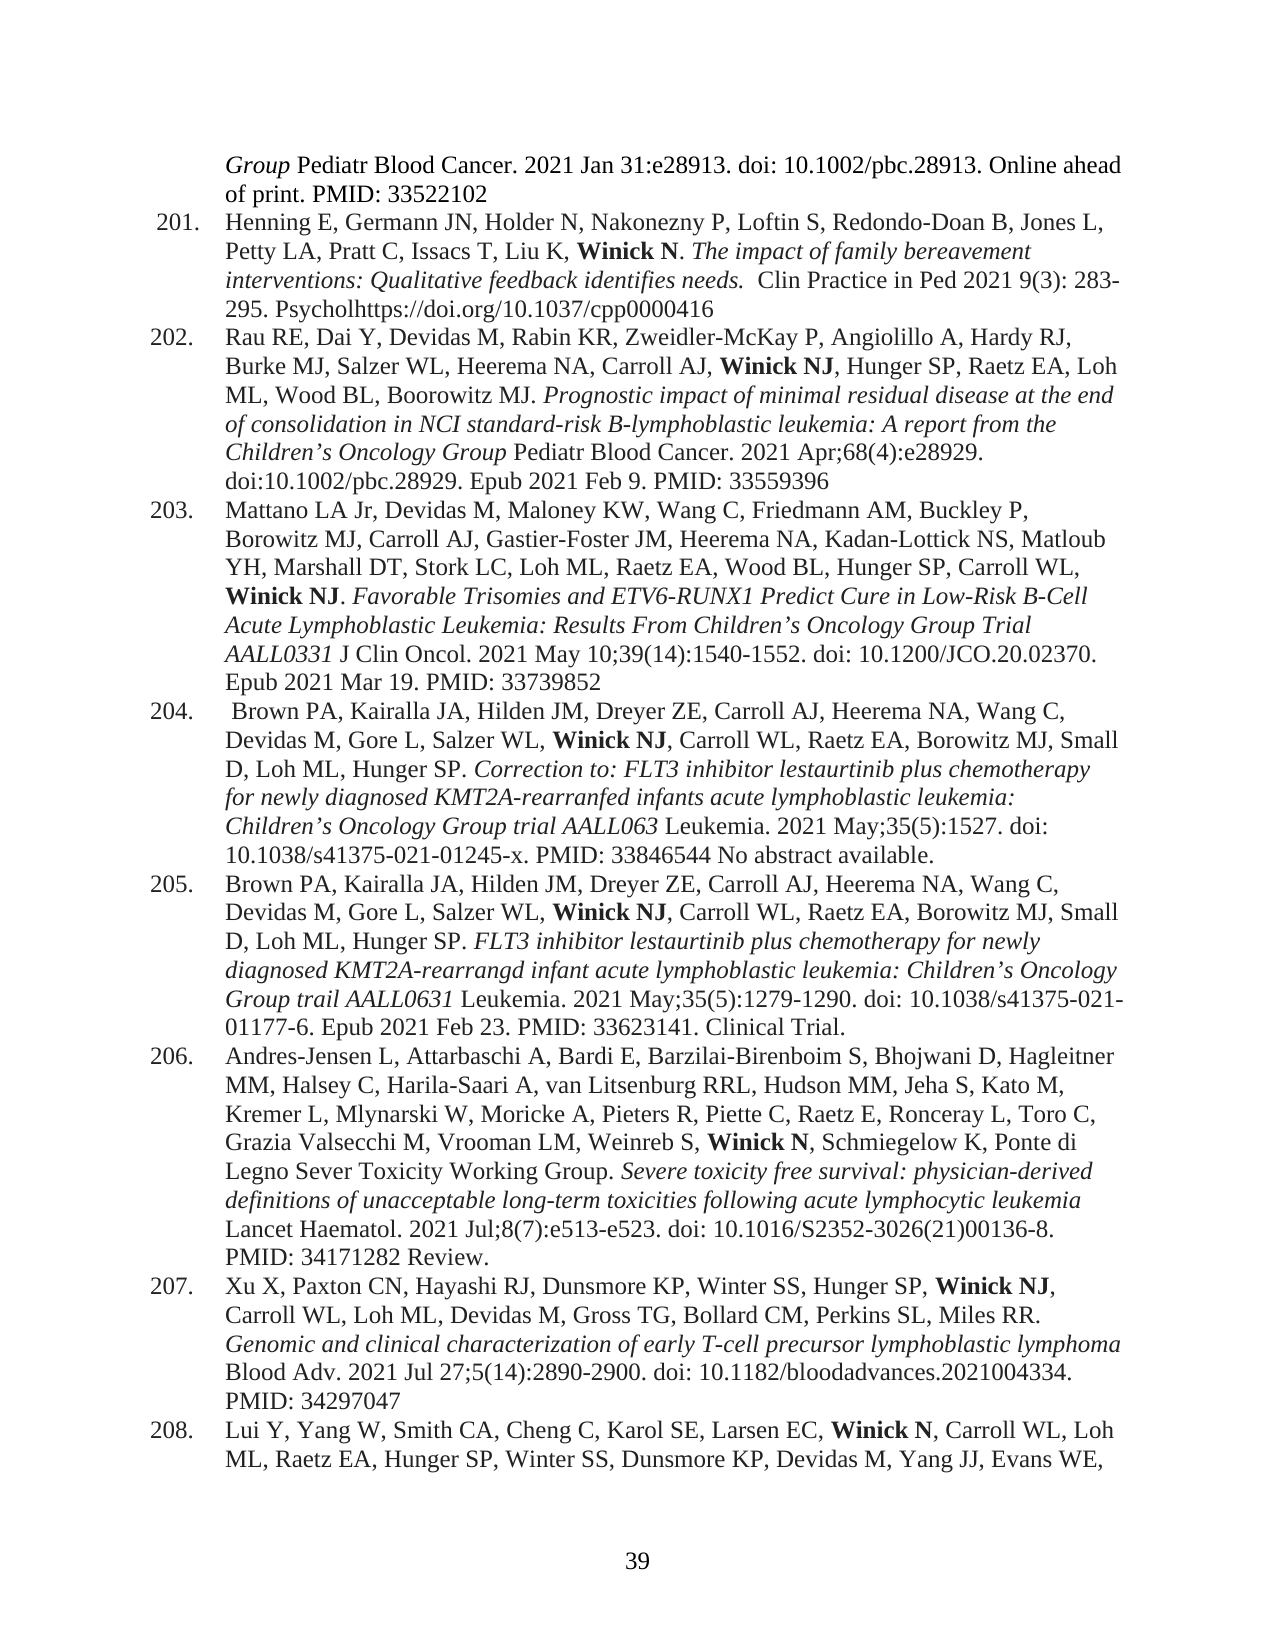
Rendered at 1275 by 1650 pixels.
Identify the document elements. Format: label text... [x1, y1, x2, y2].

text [150, 150, 1125, 207]
text 203. Mattano LA Jr, Devidas M, Maloney KW, Wang C, Friedmann AM, Buckley P, Borowitz MJ, Carroll AJ, Gastier-Foster JM, Heerema NA, Kadan-Lottick NS, Matloub YH, Marshall DT, Stork LC, Loh ML, Raetz EA, Wood BL, Hunger SP, Carroll WL, Winick NJ. Favorable Trisomies and ETV6-RUNX1 Predict Cure in Low-Risk B-Cell Acute Lymphoblastic Leukemia: Results From Children’s Oncology Group Trial AALL0331 J Clin Oncol. 2021 May 10;39(14):1540-1552. doi: 10.1200/JCO.20.02370. Epub 2021 Mar 19. PMID: 33739852 [150, 495, 1125, 696]
text 202. Rau RE, Dai Y, Devidas M, Rabin KR, Zweidler-McKay P, Angiolillo A, Hardy RJ, Burke MJ, Salzer WL, Heerema NA, Carroll AJ, Winick NJ, Hunger SP, Raetz EA, Loh ML, Wood BL, Boorowitz MJ. Prognostic impact of minimal residual disease at the end of consolidation in NCI standard-risk B-lymphoblastic leukemia: A report from the Children’s Oncology Group Pediatr Blood Cancer. 2021 Apr;68(4):e28929. doi:10.1002/pbc.28929. Epub 2021 Feb 9. PMID: 33559396 [150, 322, 1125, 495]
text 206. Andres-Jensen L, Attarbaschi A, Bardi E, Barzilai-Birenboim S, Bhojwani D, Hagleitner MM, Halsey C, Harila-Saari A, van Litsenburg RRL, Hudson MM, Jeha S, Kato M, Kremer L, Mlynarski W, Moricke A, Pieters R, Piette C, Raetz E, Ronceray L, Toro C, Grazia Valsecchi M, Vrooman LM, Weinreb S, Winick N, Schmiegelow K, Ponte di Legno Sever Toxicity Working Group. Severe toxicity free survival: physician-derived definitions of unacceptable long-term toxicities following acute lymphocytic leukemia Lancet Haematol. 2021 Jul;8(7):e513-e523. doi: 10.1016/S2352-3026(21)00136-8. PMID: 34171282 Review. [150, 1041, 1125, 1271]
text 207. Xu X, Paxton CN, Hayashi RJ, Dunsmore KP, Winter SS, Hunger SP, Winick NJ, Carroll WL, Loh ML, Devidas M, Gross TG, Bollard CM, Perkins SL, Miles RR. Genomic and clinical characterization of early T-cell precursor lymphoblastic lymphoma Blood Adv. 2021 Jul 27;5(14):2890-2900. doi: 10.1182/bloodadvances.2021004334. PMID: 34297047 [150, 1271, 1125, 1415]
text 204. Brown PA, Kairalla JA, Hilden JM, Dreyer ZE, Carroll AJ, Heerema NA, Wang C, Devidas M, Gore L, Salzer WL, Winick NJ, Carroll WL, Raetz EA, Borowitz MJ, Small D, Loh ML, Hunger SP. Correction to: FLT3 inhibitor lestaurtinib plus chemotherapy for newly diagnosed KMT2A-rearranfed infants acute lymphoblastic leukemia: Children’s Oncology Group trial AALL063 Leukemia. 2021 May;35(5):1527. doi: 10.1038/s41375-021-01245-x. PMID: 33846544 No abstract available. [150, 696, 1125, 869]
text 205. Brown PA, Kairalla JA, Hilden JM, Dreyer ZE, Carroll AJ, Heerema NA, Wang C, Devidas M, Gore L, Salzer WL, Winick NJ, Carroll WL, Raetz EA, Borowitz MJ, Small D, Loh ML, Hunger SP. FLT3 inhibitor lestaurtinib plus chemotherapy for newly diagnosed KMT2A-rearrangd infant acute lymphoblastic leukemia: Children’s Oncology Group trail AALL0631 Leukemia. 2021 May;35(5):1279-1290. doi: 10.1038/s41375-021-01177-6. Epub 2021 Feb 23. PMID: 33623141. Clinical Trial. [150, 869, 1125, 1041]
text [150, 1415, 1125, 1472]
text 201. Henning E, Germann JN, Holder N, Nakonezny P, Loftin S, Redondo-Doan B, Jones L, Petty LA, Pratt C, Issacs T, Liu K, Winick N. The impact of family bereavement interventions: Qualitative feedback identifies needs. Clin Practice in Ped 2021 9(3): 283-295. Psycholhttps://doi.org/10.1037/cpp0000416 [150, 207, 1125, 322]
